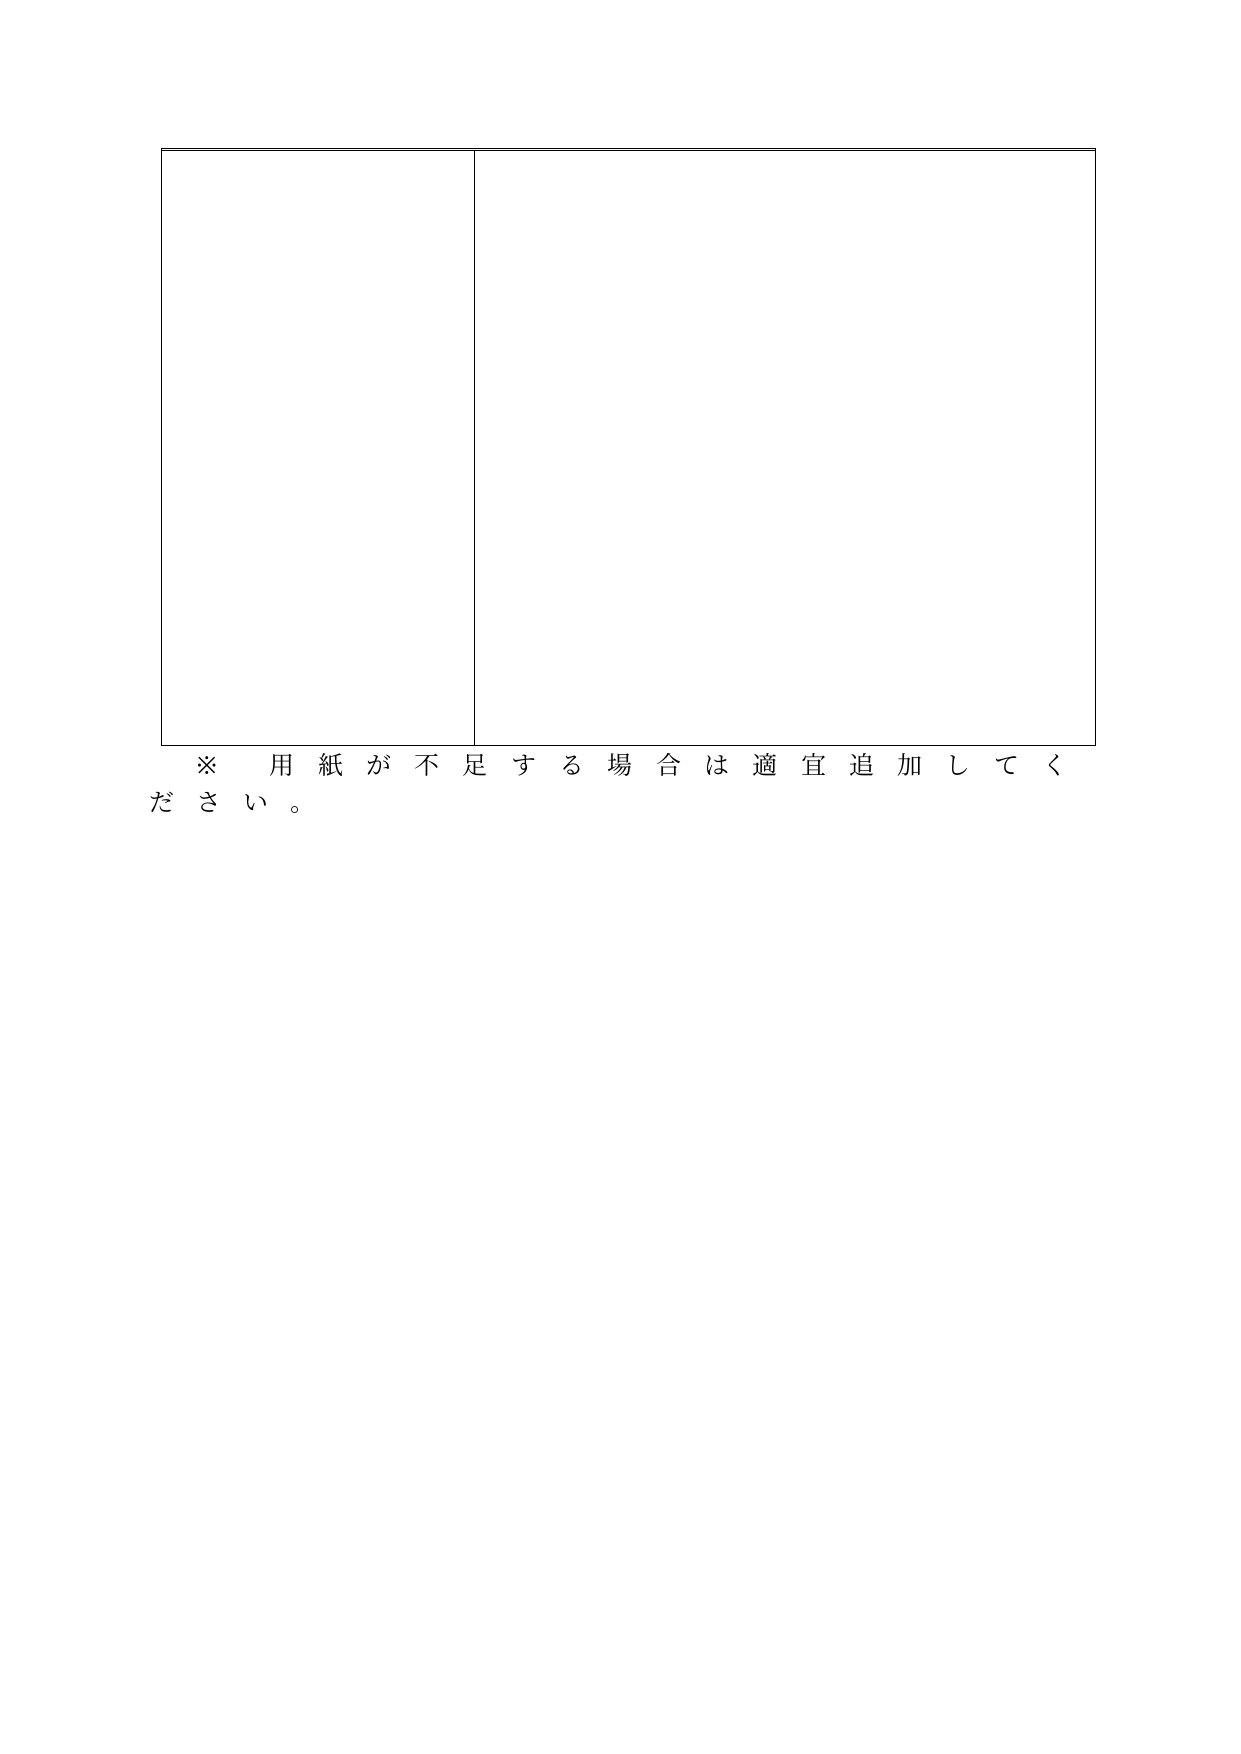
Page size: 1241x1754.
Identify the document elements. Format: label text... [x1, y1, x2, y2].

text ※ 用紙が不足する場合は適宜追加してください。 [149, 746, 1091, 819]
table_cell [475, 151, 1095, 745]
table_cell [162, 151, 474, 745]
